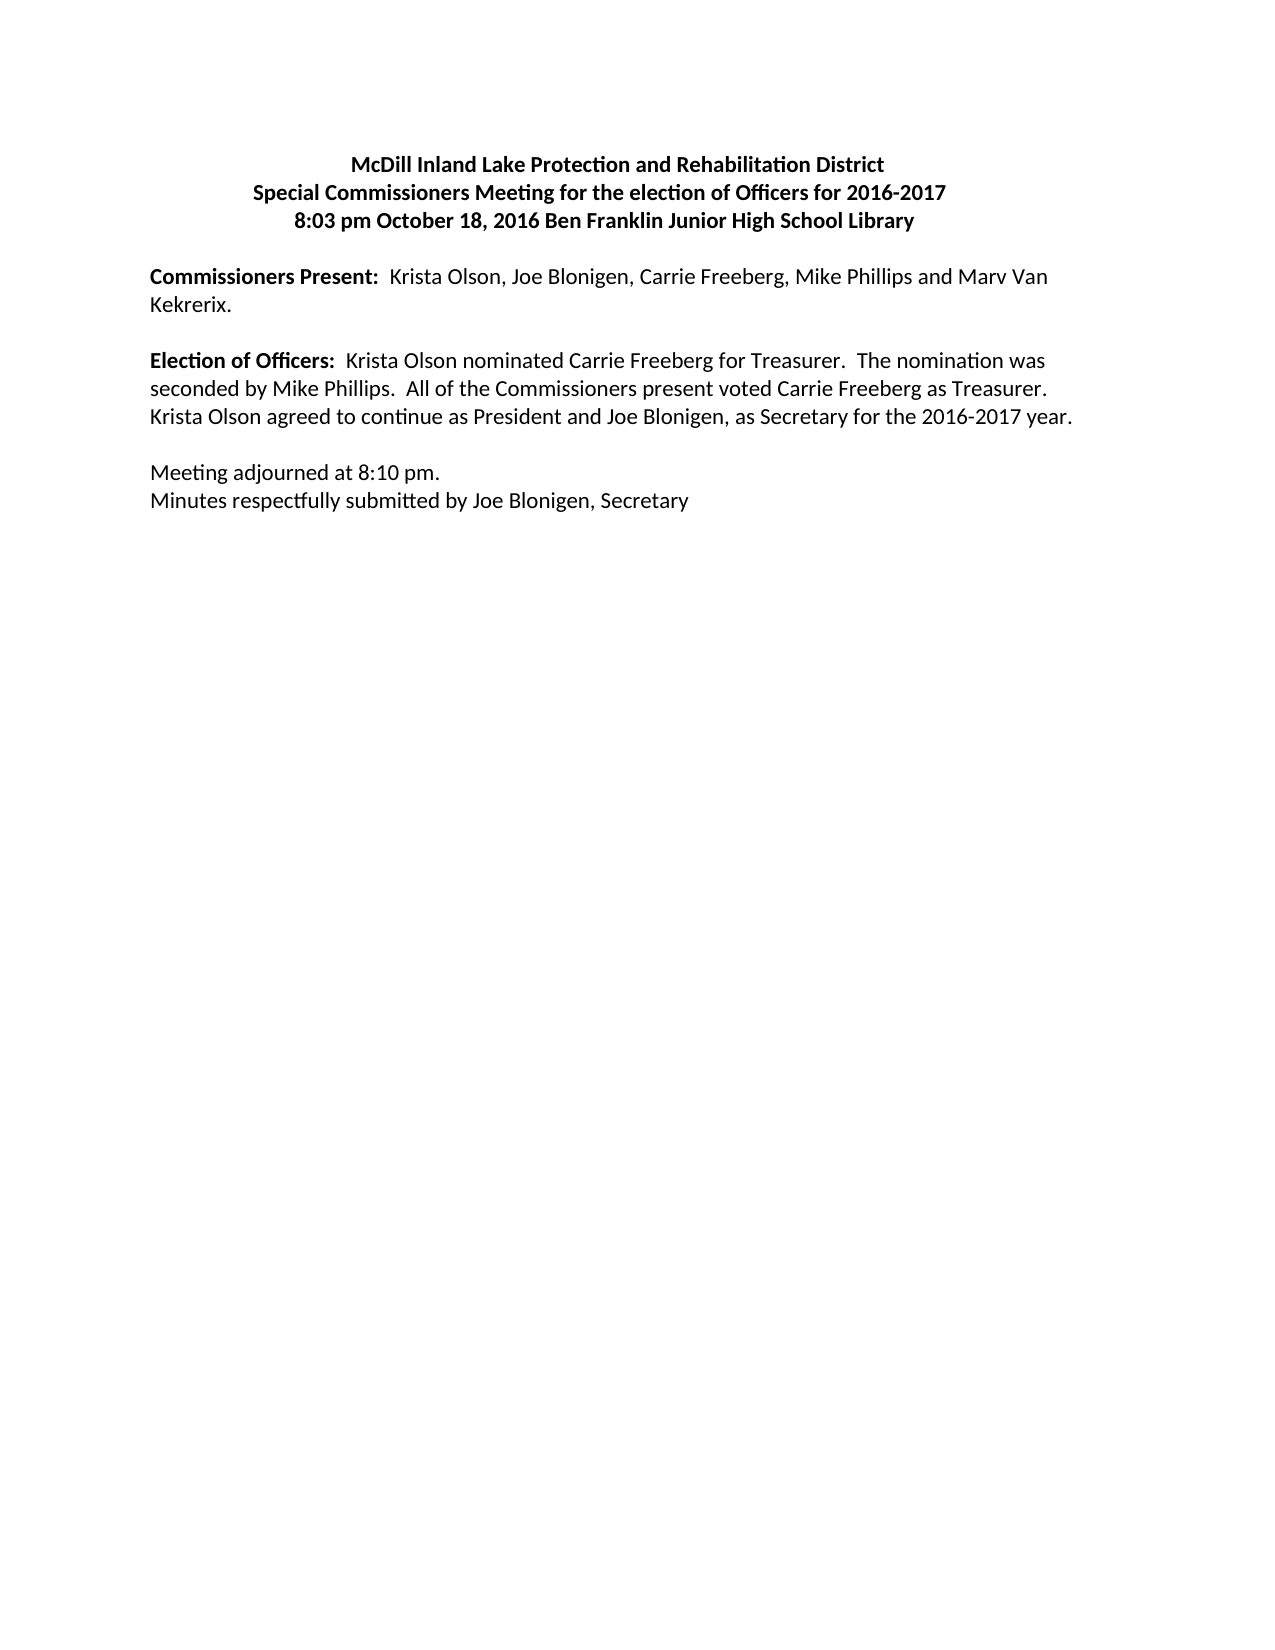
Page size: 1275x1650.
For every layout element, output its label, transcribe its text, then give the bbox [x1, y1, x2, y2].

text Election of Officers: Krista Olson nominated Carrie Freeberg for Treasurer. The nomination was seconded by Mike Phillips. All of the Commissioners present voted Carrie Freeberg as Treasurer. [150, 346, 1125, 402]
text Commissioners Present: Krista Olson, Joe Blonigen, Carrie Freeberg, Mike Phillips and Marv Van Kekrerix. [150, 262, 1125, 318]
text McDill Inland Lake Protection and Rehabilitation District [150, 150, 1125, 178]
text Meeting adjourned at 8:10 pm. [150, 458, 1125, 486]
text Special Commissioners Meeting for the election of Officers for 2016-2017 [150, 178, 1125, 206]
text 8:03 pm October 18, 2016 Ben Franklin Junior High School Library [150, 206, 1125, 234]
text Krista Olson agreed to continue as President and Joe Blonigen, as Secretary for the 2016-2017 year. [150, 402, 1125, 430]
text Minutes respectfully submitted by Joe Blonigen, Secretary [150, 486, 1125, 514]
